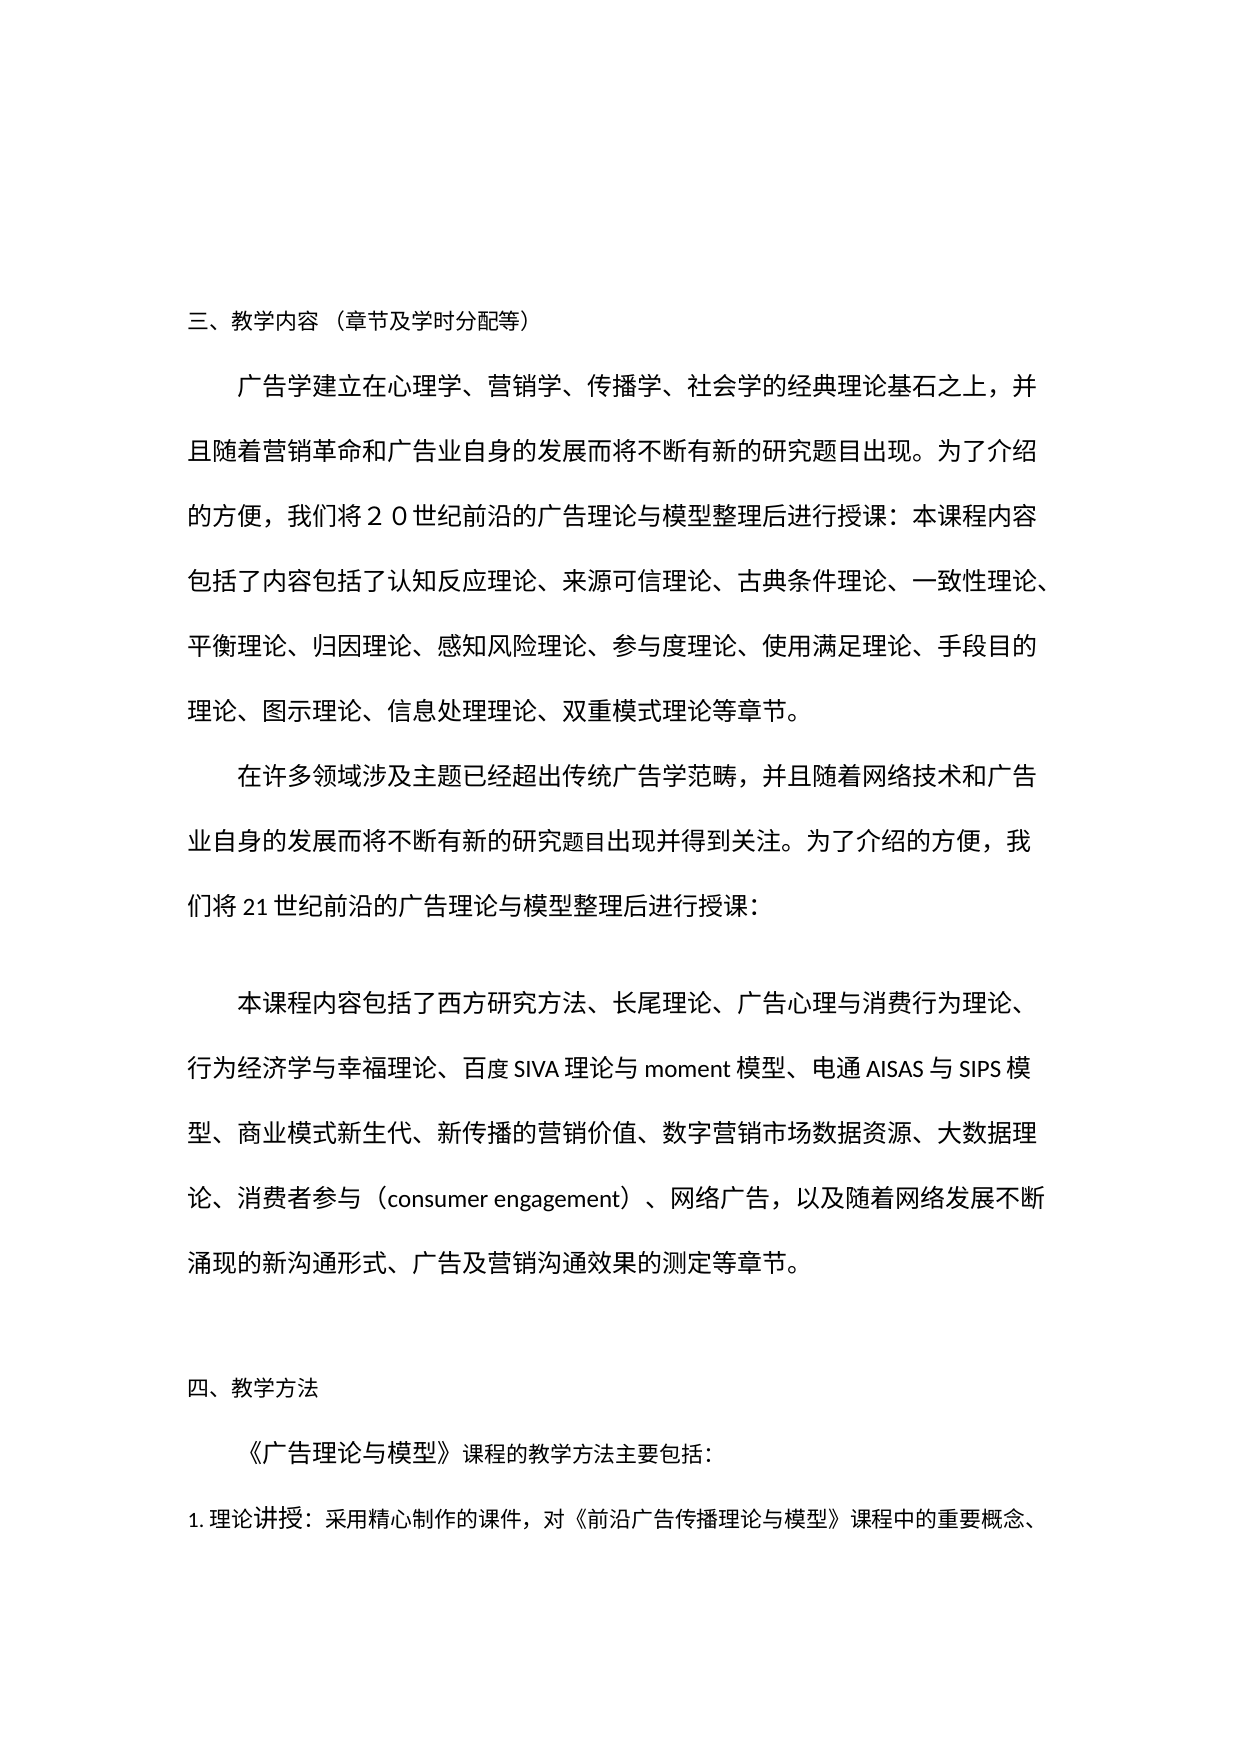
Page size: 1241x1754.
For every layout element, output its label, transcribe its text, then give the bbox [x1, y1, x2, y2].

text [187, 1484, 1053, 1549]
text 广告学建立在心理学、营销学、传播学、社会学的经典理论基石之上，并且随着营销革命和广告业自身的发展而将不断有新的研究题目出现。为了介绍的方便，我们将２０世纪前沿的广告理论与模型整理后进行授课：本课程内容包括了内容包括了认知反应理论、来源可信理论、古典条件理论、一致性理论、平衡理论、归因理论、感知风险理论、参与度理论、使用满足理论、手段目的理论、图示理论、信息处理理论、双重模式理论等章节。 [187, 352, 1053, 742]
text 四、教学方法 [187, 1371, 1053, 1403]
text 《广告理论与模型》课程的教学方法主要包括： [187, 1419, 1053, 1484]
text 三、教学内容 （章节及学时分配等） [187, 304, 1053, 336]
text 在许多领域涉及主题已经超出传统广告学范畴，并且随着网络技术和广告业自身的发展而将不断有新的研究题目出现并得到关注。为了介绍的方便，我们将21世纪前沿的广告理论与模型整理后进行授课： [187, 742, 1053, 937]
text 本课程内容包括了西方研究方法、长尾理论、广告心理与消费行为理论、行为经济学与幸福理论、百度SIVA理论与moment模型、电通AISAS与SIPS模型、商业模式新生代、新传播的营销价值、数字营销市场数据资源、大数据理论、消费者参与（consumer engagement）、网络广告，以及随着网络发展不断涌现的新沟通形式、广告及营销沟通效果的测定等章节。 [187, 969, 1053, 1294]
